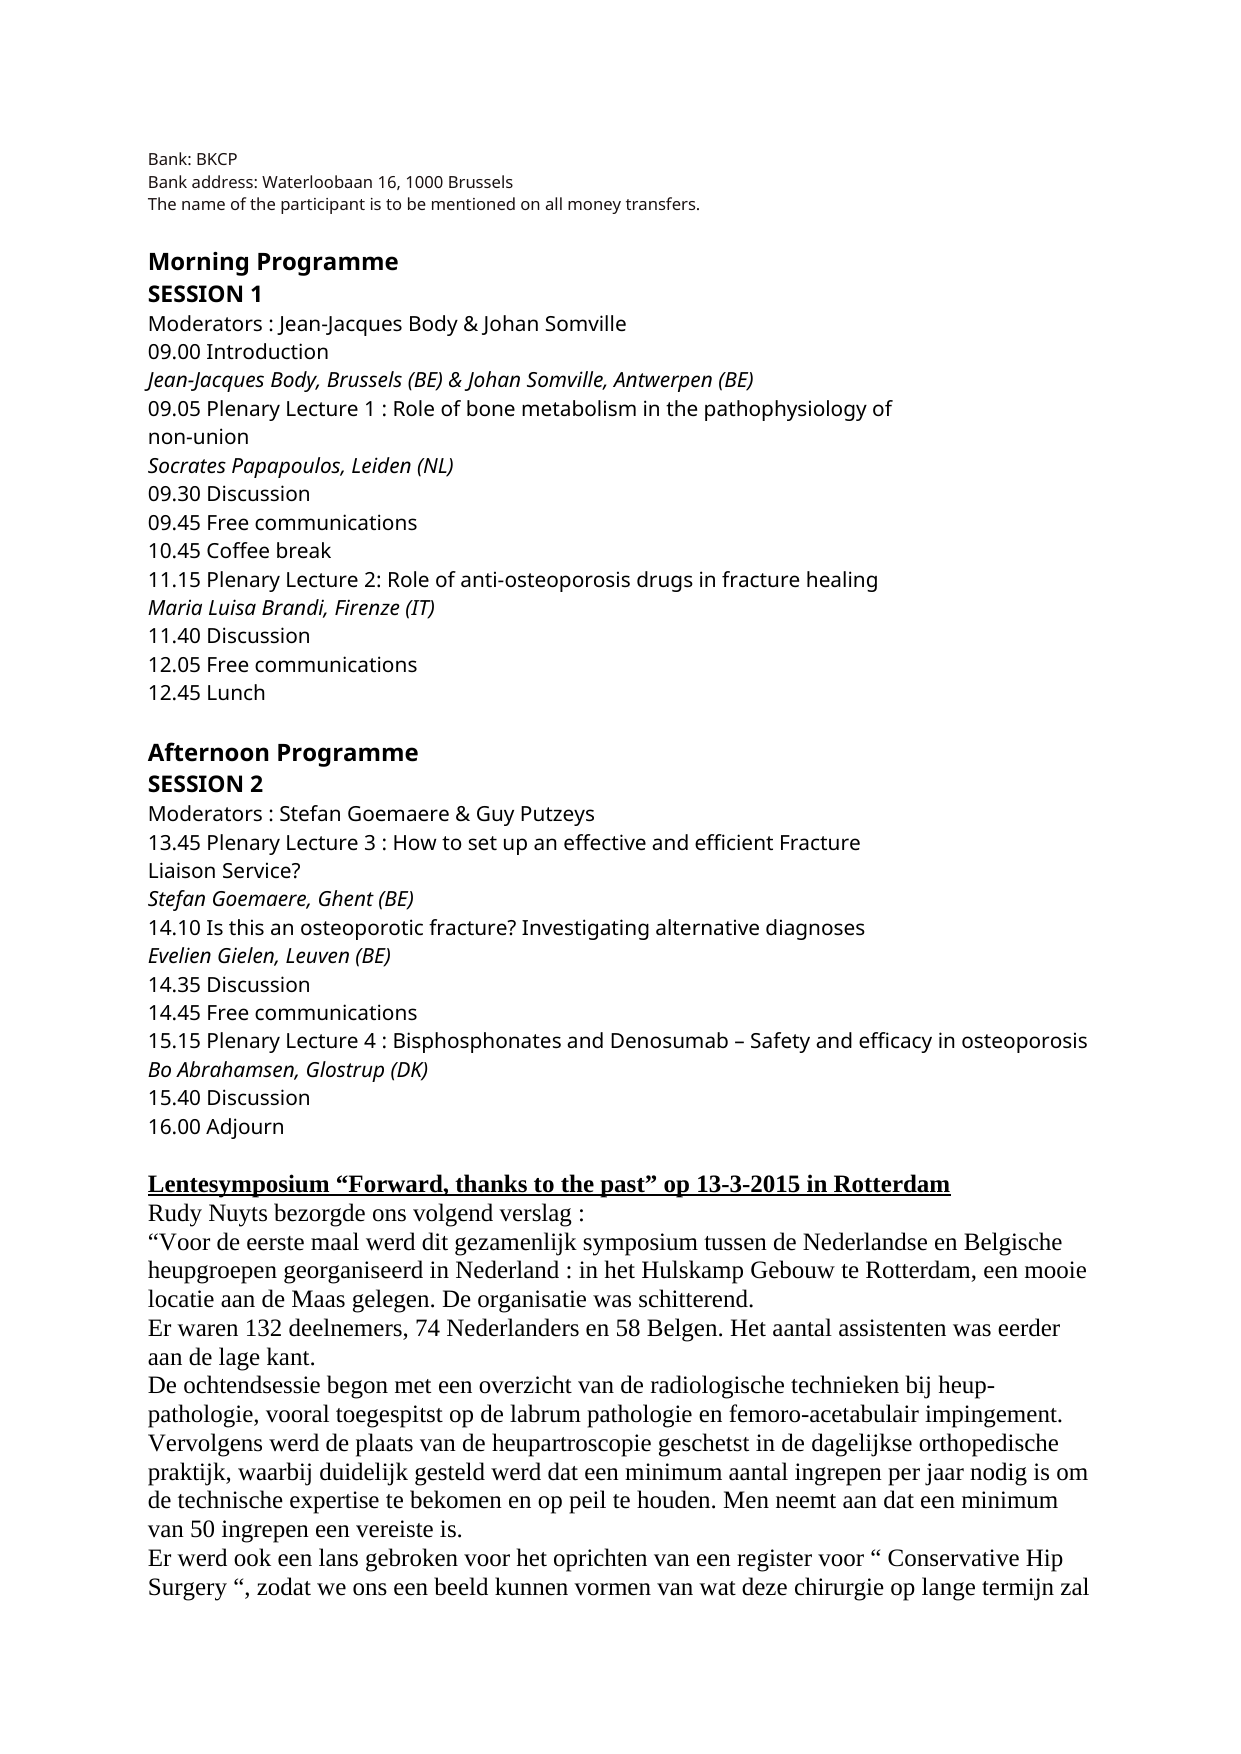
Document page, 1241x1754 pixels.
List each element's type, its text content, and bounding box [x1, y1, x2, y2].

text Socrates Papapoulos, Leiden (NL) [148, 451, 1093, 479]
text De ochtendsessie begon met een overzicht van de radiologische technieken bij heup-pathologie, vooral toegespitst op de labrum pathologie en femoro-acetabulair impingement. [148, 1370, 1093, 1428]
text 14.35 Discussion [148, 970, 1093, 998]
text Rudy Nuyts bezorgde ons volgend verslag : [148, 1198, 1093, 1227]
text 11.15 Plenary Lecture 2: Role of anti-osteoporosis drugs in fracture healing [148, 565, 1093, 593]
text Stefan Goemaere, Ghent (BE) [148, 884, 1093, 913]
text Er waren 132 deelnemers, 74 Nederlanders en 58 Belgen. Het aantal assistenten was eerder aan de lage kant. [148, 1313, 1093, 1370]
text 09.30 Discussion [148, 479, 1093, 508]
text 16.00 Adjourn [148, 1112, 1093, 1140]
text 09.05 Plenary Lecture 1 : Role of bone metabolism in the pathophysiology of [148, 394, 1093, 422]
text Bank: BKCP Bank address: Waterloobaan 16, 1000 Brussels The name of the participant is to be mentioned on all money transfers. [148, 148, 1093, 216]
text 14.45 Free communications [148, 998, 1093, 1027]
text Jean-Jacques Body, Brussels (BE) & Johan Somville, Antwerpen (BE) [148, 366, 1093, 394]
text Afternoon Programme [148, 735, 1093, 768]
text 15.40 Discussion [148, 1083, 1093, 1112]
text Vervolgens werd de plaats van de heupartroscopie geschetst in de dagelijkse orthopedische praktijk, waarbij duidelijk gesteld werd dat een minimum aantal ingrepen per jaar nodig is om de technische expertise te bekomen en op peil te houden. Men neemt aan dat een minimum van 50 ingrepen een vereiste is. [148, 1428, 1093, 1543]
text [148, 1543, 1093, 1600]
text 11.40 Discussion [148, 622, 1093, 650]
text Liaison Service? [148, 856, 1093, 884]
text Evelien Gielen, Leuven (BE) [148, 941, 1093, 970]
text 12.05 Free communications [148, 650, 1093, 678]
text Moderators : Jean-Jacques Body & Johan Somville [148, 309, 1093, 337]
text 14.10 Is this an osteoporotic fracture? Investigating alternative diagnoses [148, 913, 1093, 941]
text 10.45 Coffee break [148, 536, 1093, 565]
text 09.45 Free communications [148, 508, 1093, 536]
text 12.45 Lunch [148, 678, 1093, 707]
text 09.00 Introduction [148, 337, 1093, 366]
text Lentesymposium “Forward, thanks to the past” op 13-3-2015 in Rotterdam [148, 1169, 1093, 1198]
text 15.15 Plenary Lecture 4 : Bisphosphonates and Denosumab – Safety and efficacy in osteoporosis [148, 1027, 1093, 1055]
text Maria Luisa Brandi, Firenze (IT) [148, 593, 1093, 622]
text SESSION 2 [148, 768, 1093, 799]
text SESSION 1 [148, 277, 1093, 309]
text Morning Programme [148, 245, 1093, 277]
text Moderators : Stefan Goemaere & Guy Putzeys [148, 799, 1093, 828]
text 13.45 Plenary Lecture 3 : How to set up an effective and efficient Fracture [148, 828, 1093, 856]
text “Voor de eerste maal werd dit gezamenlijk symposium tussen de Nederlandse en Belgische heupgroepen georganiseerd in Nederland : in het Hulskamp Gebouw te Rotterdam, een mooie locatie aan de Maas gelegen. De organisatie was schitterend. [148, 1227, 1093, 1313]
text non-union [148, 422, 1093, 451]
text Bo Abrahamsen, Glostrup (DK) [148, 1055, 1093, 1083]
